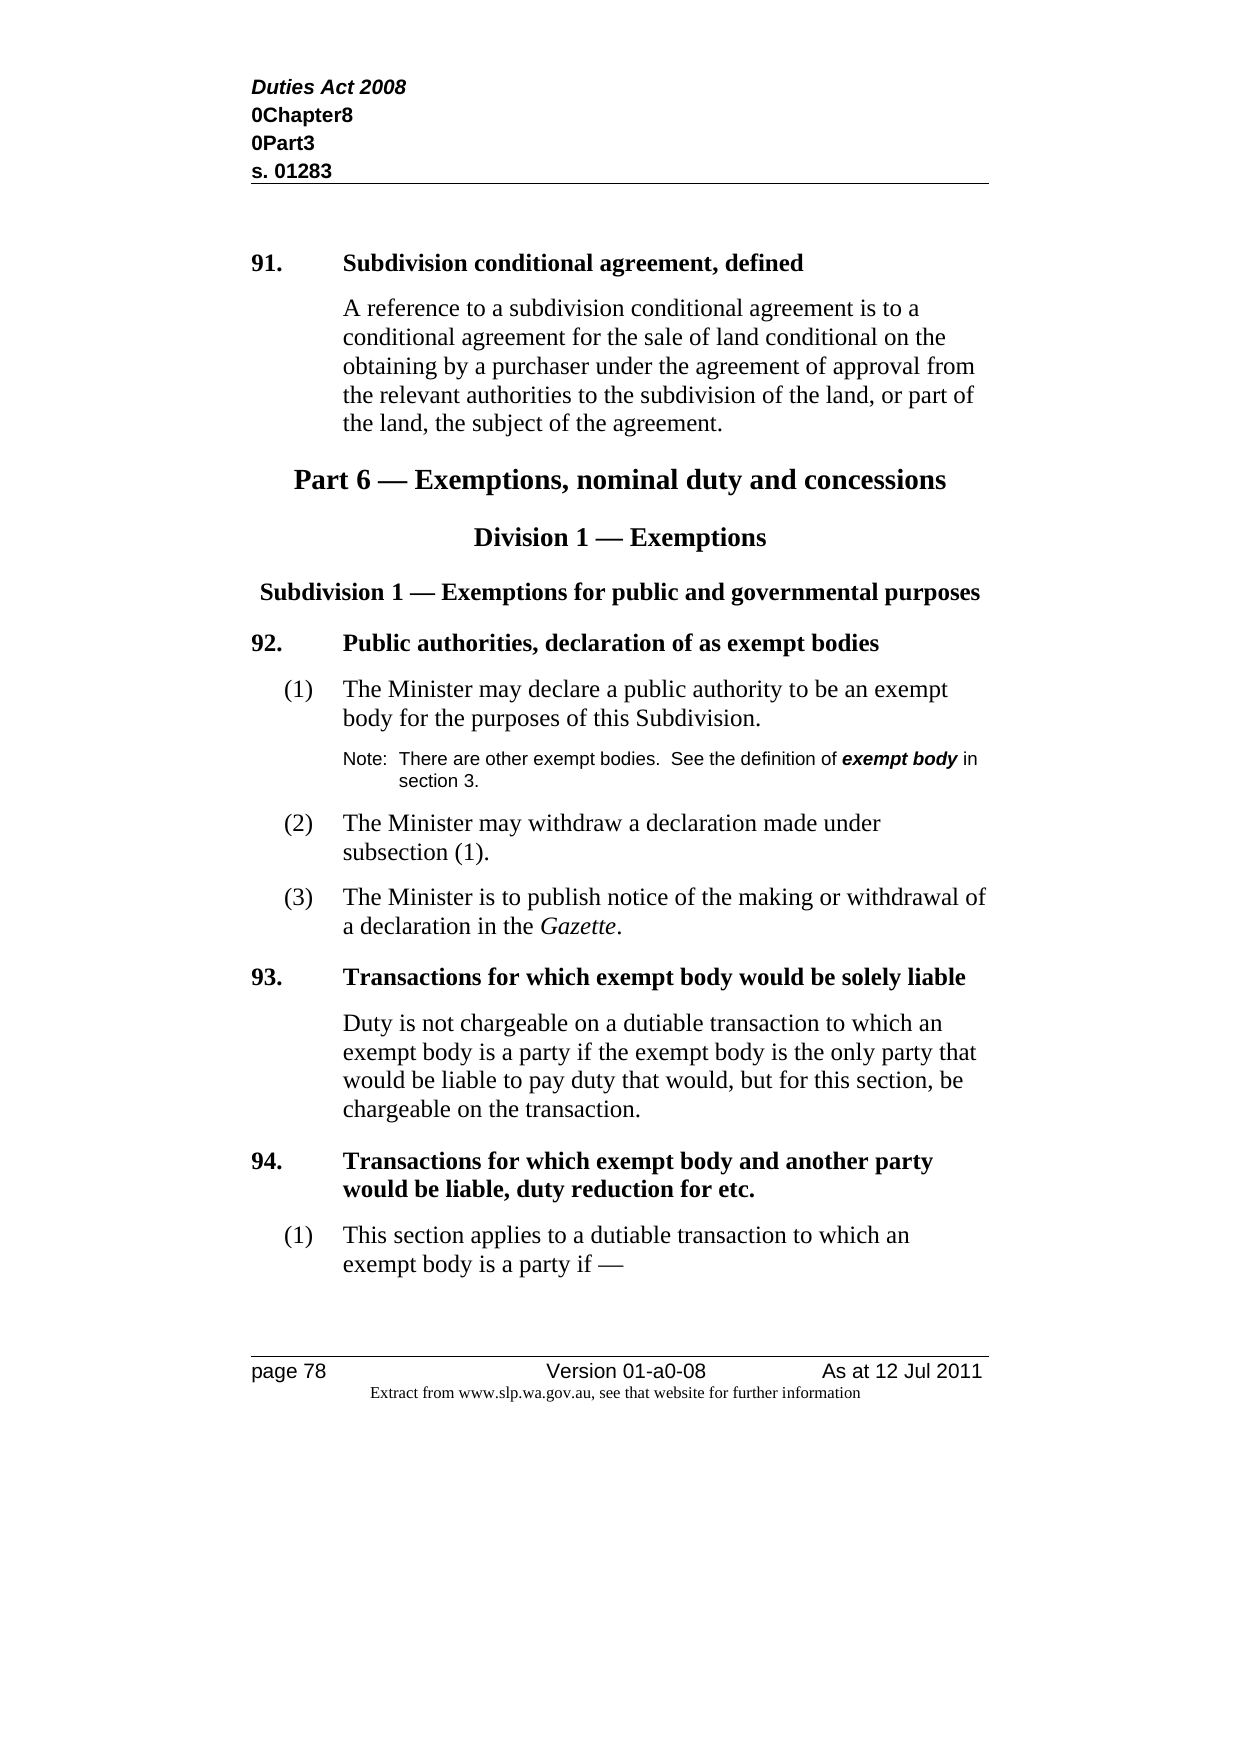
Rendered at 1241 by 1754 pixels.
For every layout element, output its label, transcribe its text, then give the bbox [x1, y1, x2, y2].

text Duty is not chargeable on a dutiable transaction to which an exempt body is a party if the exempt body is the only party that would be liable to pay duty that would, but for this section, be chargeable on the transaction. [251, 1008, 989, 1123]
subtitle 93. Transactions for which exempt body would be solely liable [251, 962, 989, 991]
text (2) The Minister may withdraw a declaration made under subsection (1). [251, 808, 989, 865]
subtitle Part 6 — Exemptions, nominal duty and concessions [251, 462, 989, 496]
text (1) This section applies to a dutiable transaction to which an exempt body is a party if — [251, 1220, 989, 1277]
subtitle Division 1 — Exemptions [251, 521, 989, 552]
text Note: There are other exempt bodies. See the definition of exempt body in section 3. [251, 748, 989, 791]
text (1) The Minister may declare a public authority to be an exempt body for the purposes of this Subdivision. [251, 674, 989, 731]
text A reference to a subdivision conditional agreement is to a conditional agreement for the sale of land conditional on the obtaining by a purchaser under the agreement of approval from the relevant authorities to the subdivision of the land, or part of the land, the subject of the agreement. [251, 293, 989, 437]
subtitle 91. Subdivision conditional agreement, defined [251, 248, 989, 277]
subtitle 92. Public authorities, declaration of as exempt bodies [251, 628, 989, 657]
subtitle 94. Transactions for which exempt body and another party would be liable, duty reduction for etc. [251, 1146, 989, 1203]
text (3) The Minister is to publish notice of the making or withdrawal of a declaration in the Gazette. [251, 882, 989, 939]
subtitle Subdivision 1 — Exemptions for public and governmental purposes [251, 577, 989, 606]
